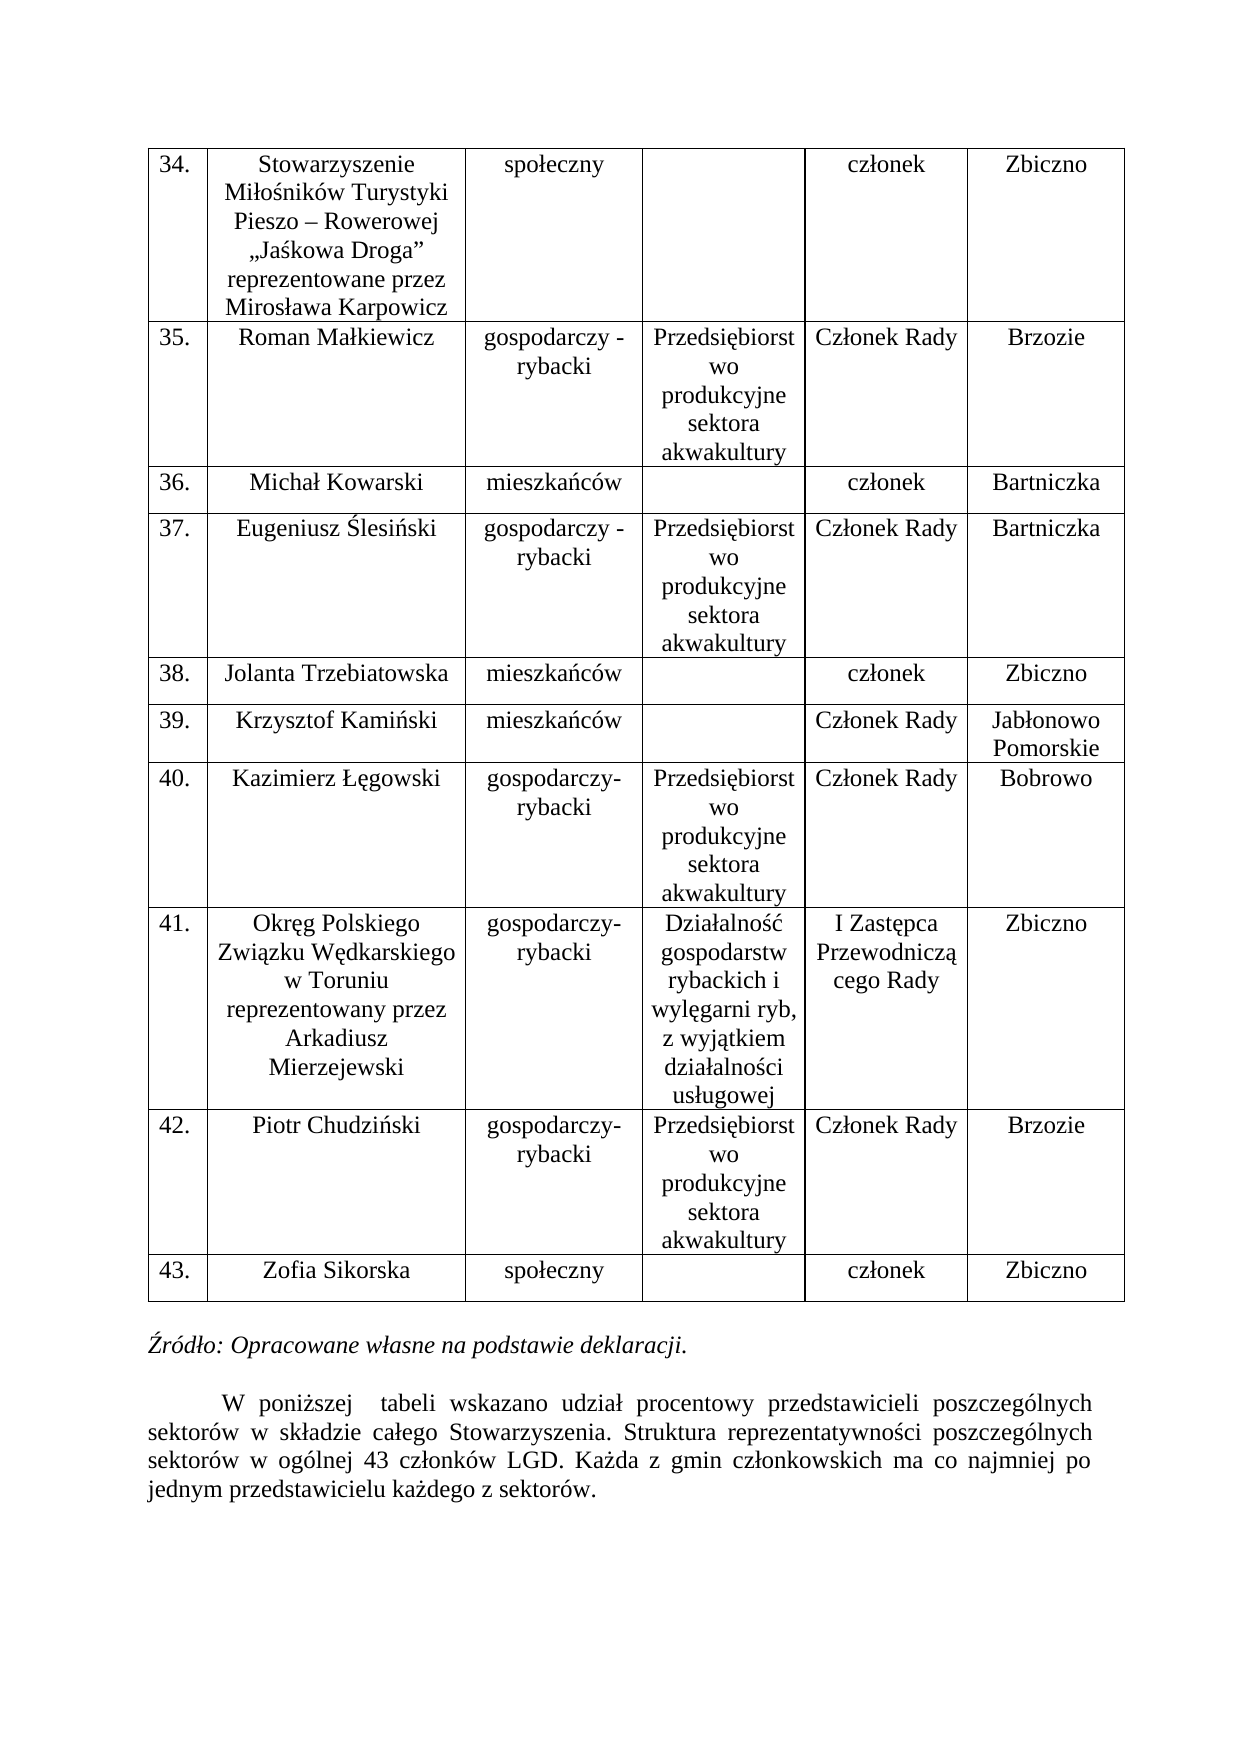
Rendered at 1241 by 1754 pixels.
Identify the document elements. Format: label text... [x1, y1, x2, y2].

table_cell Zbiczno [968, 1255, 1124, 1301]
table_cell członek [806, 467, 967, 512]
table_cell [643, 467, 804, 512]
table_cell mieszkańców [466, 705, 642, 762]
table_cell [149, 514, 207, 657]
table_cell Zbiczno [968, 658, 1124, 704]
table_cell Członek Rady [806, 705, 967, 762]
text Źródło: Opracowane własne na podstawie deklaracji. [148, 1330, 1093, 1359]
table_cell Członek Rady [806, 1110, 967, 1254]
table_cell I Zastępca Przewodniczącego Rady [806, 908, 967, 1109]
table_cell Bartniczka [968, 467, 1124, 512]
table_cell społeczny [466, 1255, 642, 1301]
table_cell Przedsiębiorstwo produkcyjne sektora akwakultury [643, 322, 804, 466]
table_cell członek [806, 149, 967, 321]
table_cell członek [806, 658, 967, 704]
table_cell gospodarczy-rybacki [466, 908, 642, 1109]
table_cell [643, 149, 804, 321]
table_cell Członek Rady [806, 322, 967, 466]
table_cell [149, 705, 207, 762]
table_cell Kazimierz Łęgowski [208, 763, 465, 907]
table_cell Piotr Chudziński [208, 1110, 465, 1254]
text W poniższej tabeli wskazano udział procentowy przedstawicieli poszczególnych sektorów w składzie całego Stowarzyszenia. Struktura reprezentatywności poszczególnych sektorów w ogólnej 43 członków LGD. Każda z gmin członkowskich ma co najmniej po jednym przedstawicielu każdego z sektorów. [148, 1388, 1093, 1503]
table_cell [643, 658, 804, 704]
table_cell Brzozie [968, 322, 1124, 466]
table_cell Przedsiębiorstwo produkcyjne sektora akwakultury [643, 1110, 804, 1254]
table_cell Bobrowo [968, 763, 1124, 907]
table_cell Roman Małkiewicz [208, 322, 465, 466]
table_cell Eugeniusz Ślesiński [208, 514, 465, 657]
table_cell Krzysztof Kamiński [208, 705, 465, 762]
table_cell Bartniczka [968, 514, 1124, 657]
table_cell gospodarczy- rybacki [466, 763, 642, 907]
table_cell [149, 658, 207, 704]
table_cell Brzozie [968, 1110, 1124, 1254]
table_cell [149, 763, 207, 907]
table_cell Członek Rady [806, 763, 967, 907]
table_cell Przedsiębiorstwo produkcyjne sektora akwakultury [643, 763, 804, 907]
table_cell [643, 705, 804, 762]
table_cell [149, 1255, 207, 1301]
table_cell [149, 322, 207, 466]
table_cell Michał Kowarski [208, 467, 465, 512]
table_cell Członek Rady [806, 514, 967, 657]
table_cell Stowarzyszenie Miłośników Turystyki Pieszo – Rowerowej „Jaśkowa Droga” reprezentowane przez Mirosława Karpowicz [208, 149, 465, 321]
table_cell członek [806, 1255, 967, 1301]
table_cell gospodarczy- rybacki [466, 1110, 642, 1254]
table_cell gospodarczy - rybacki [466, 322, 642, 466]
table_cell Zbiczno [968, 149, 1124, 321]
table_cell mieszkańców [466, 467, 642, 512]
table_cell [149, 908, 207, 1109]
table_cell Okręg Polskiego Związku Wędkarskiego w Toruniu reprezentowany przez Arkadiusz Mierzejewski [208, 908, 465, 1109]
table_cell Przedsiębiorstwo produkcyjne sektora akwakultury [643, 514, 804, 657]
table_cell [149, 1110, 207, 1254]
table_cell Zbiczno [968, 908, 1124, 1109]
table_cell [643, 1255, 804, 1301]
table_cell [149, 149, 207, 321]
table_cell [149, 467, 207, 512]
table_cell Działalność gospodarstw rybackich i wylęgarni ryb, z wyjątkiem działalności usługowej [643, 908, 804, 1109]
table_cell Zofia Sikorska [208, 1255, 465, 1301]
table_cell społeczny [466, 149, 642, 321]
table_cell mieszkańców [466, 658, 642, 704]
table_cell gospodarczy - rybacki [466, 514, 642, 657]
table_cell Jabłonowo Pomorskie [968, 705, 1124, 762]
table_cell Jolanta Trzebiatowska [208, 658, 465, 704]
